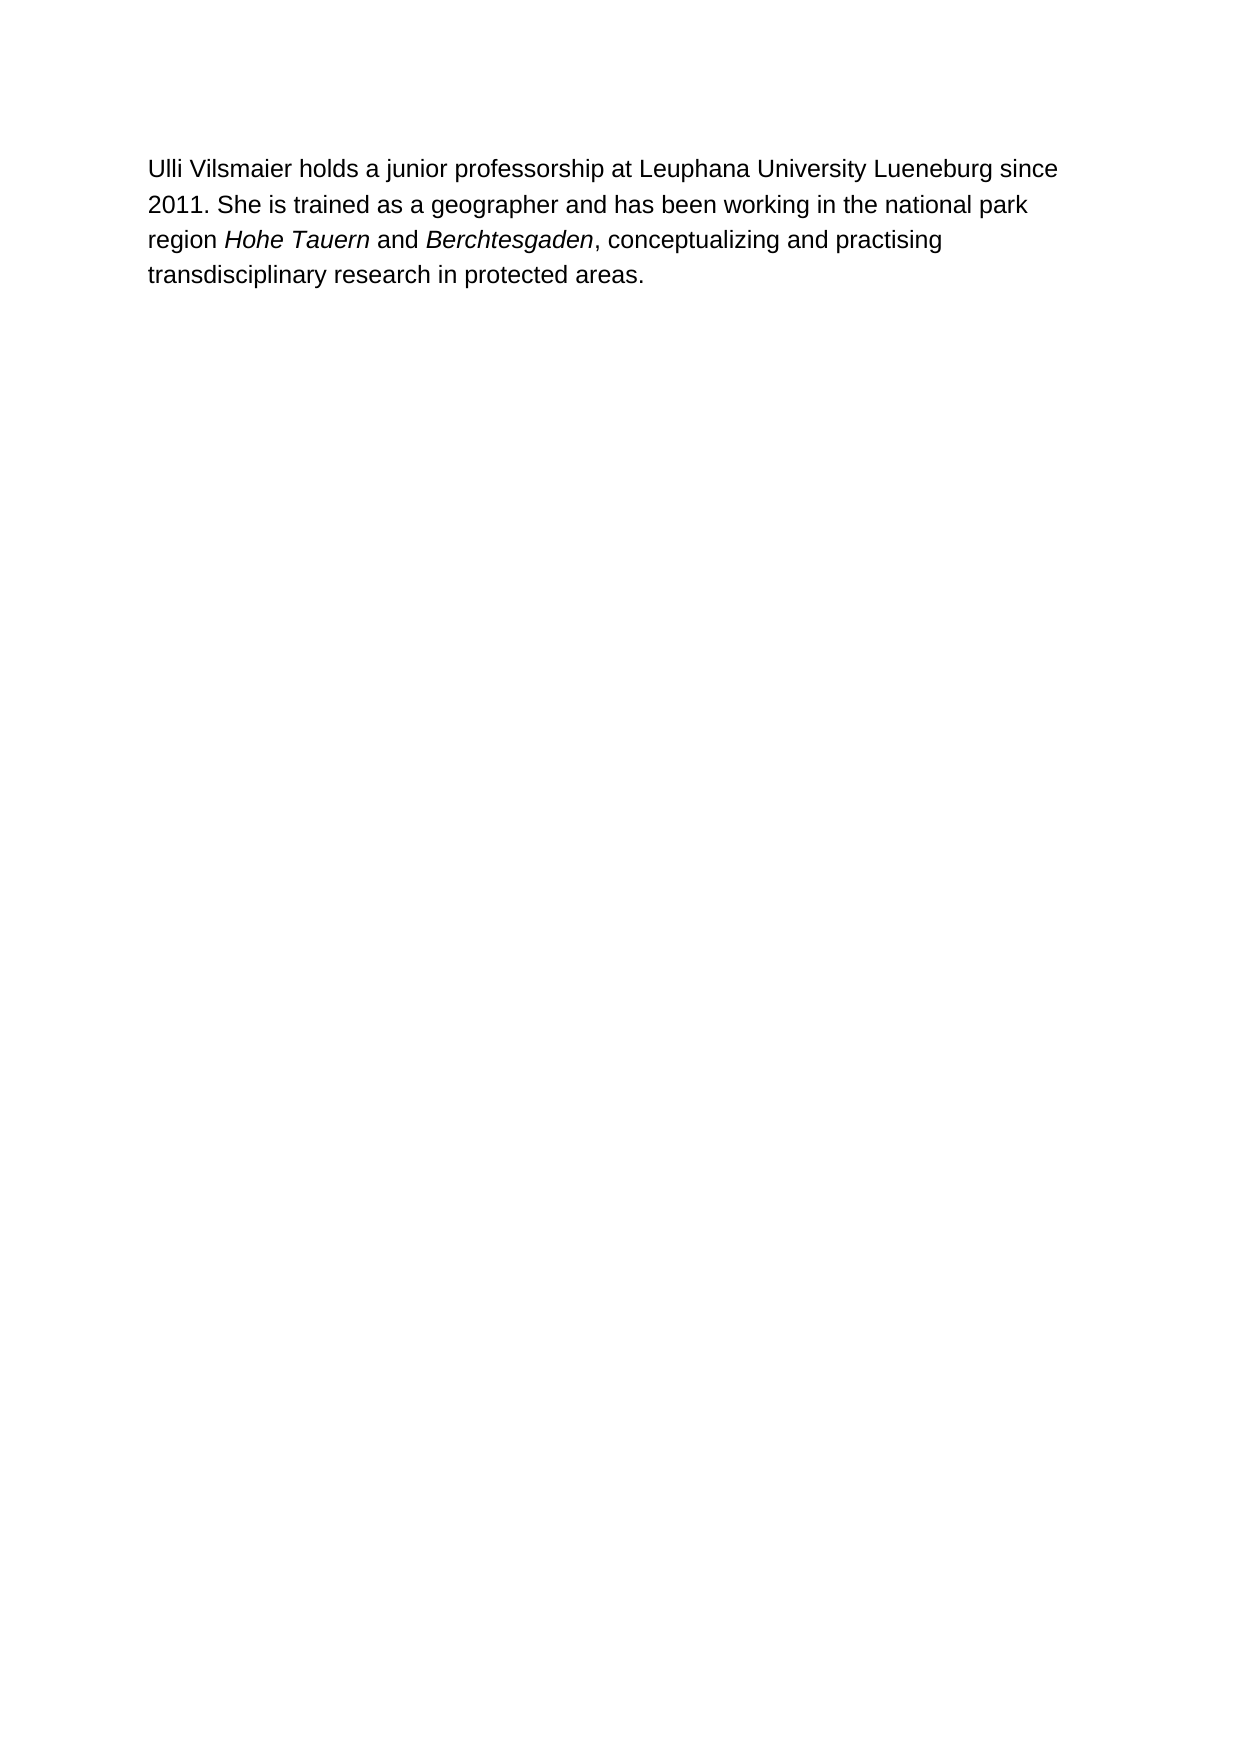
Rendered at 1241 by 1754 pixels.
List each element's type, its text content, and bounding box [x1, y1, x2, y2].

text Ulli Vilsmaier holds a junior professorship at Leuphana University Lueneburg since 2011. She is trained as a geographer and has been working in the national park region Hohe Tauern and Berchtesgaden, conceptualizing and practising transdisciplinary research in protected areas. [148, 148, 1093, 289]
